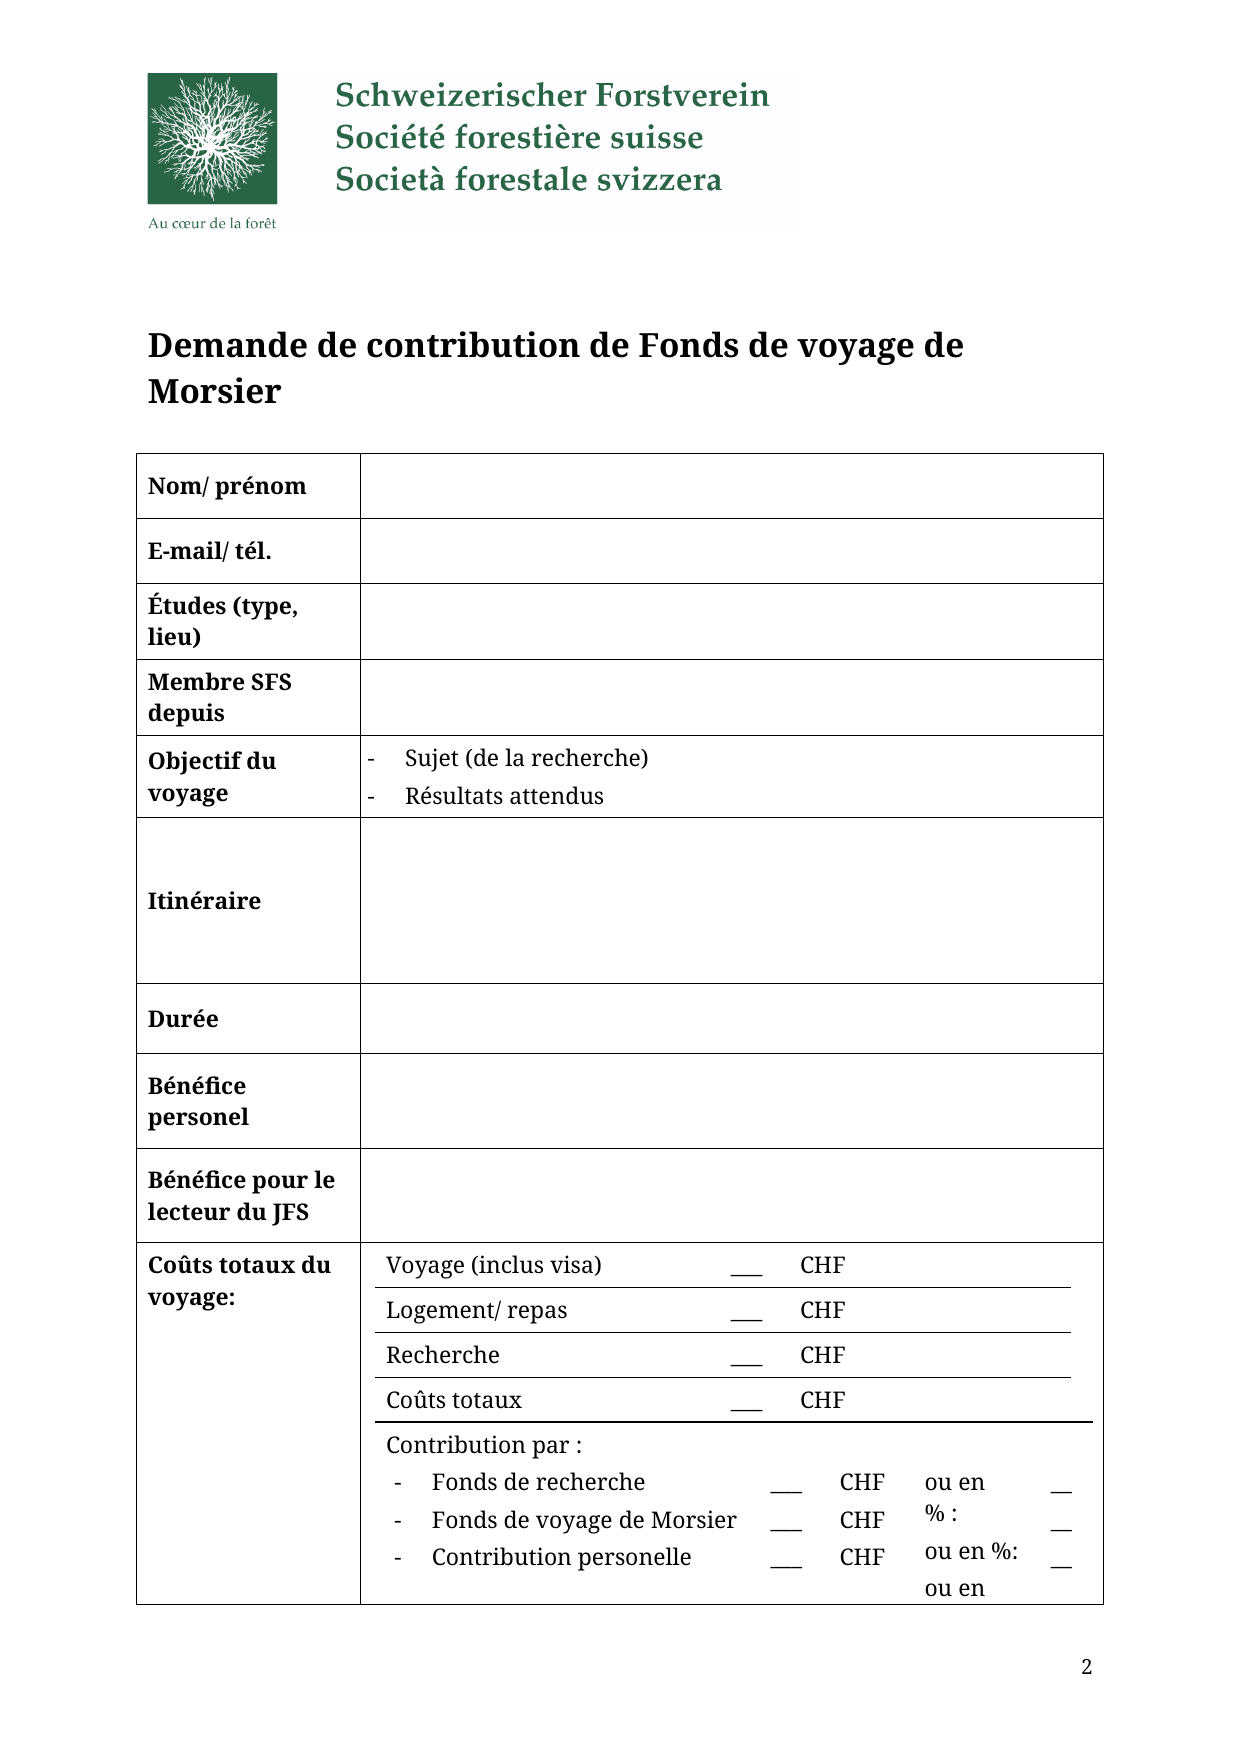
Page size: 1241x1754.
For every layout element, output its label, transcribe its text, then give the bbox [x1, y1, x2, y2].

table_cell Sujet (de la recherche) Résultats attendus [361, 736, 1103, 817]
table_cell Objectif du voyage [137, 736, 360, 817]
table_cell [361, 984, 1103, 1053]
table_cell [361, 584, 1103, 659]
table_cell Études (type, lieu) [137, 584, 360, 659]
table_cell [361, 1243, 1103, 1604]
table_cell [361, 1149, 1103, 1242]
table_cell Bénéfice personel [137, 1054, 360, 1148]
table_cell [361, 1054, 1103, 1148]
table_cell Membre SFS depuis [137, 660, 360, 735]
table_cell [361, 660, 1103, 735]
table_cell Bénéfice pour le lecteur du JFS [137, 1149, 360, 1242]
table_cell [361, 519, 1103, 583]
table_cell Itinéraire [137, 818, 360, 982]
table_header Nom/ prénom [137, 454, 360, 518]
table_cell Durée [137, 984, 360, 1053]
picture [147, 73, 798, 235]
table_cell E-mail/ tél. [137, 519, 360, 583]
table_cell Coûts totaux du voyage: [137, 1243, 360, 1604]
table_cell [361, 818, 1103, 982]
table_header [361, 454, 1103, 518]
text Demande de contribution de Fonds de voyage de Morsier [148, 322, 1093, 413]
